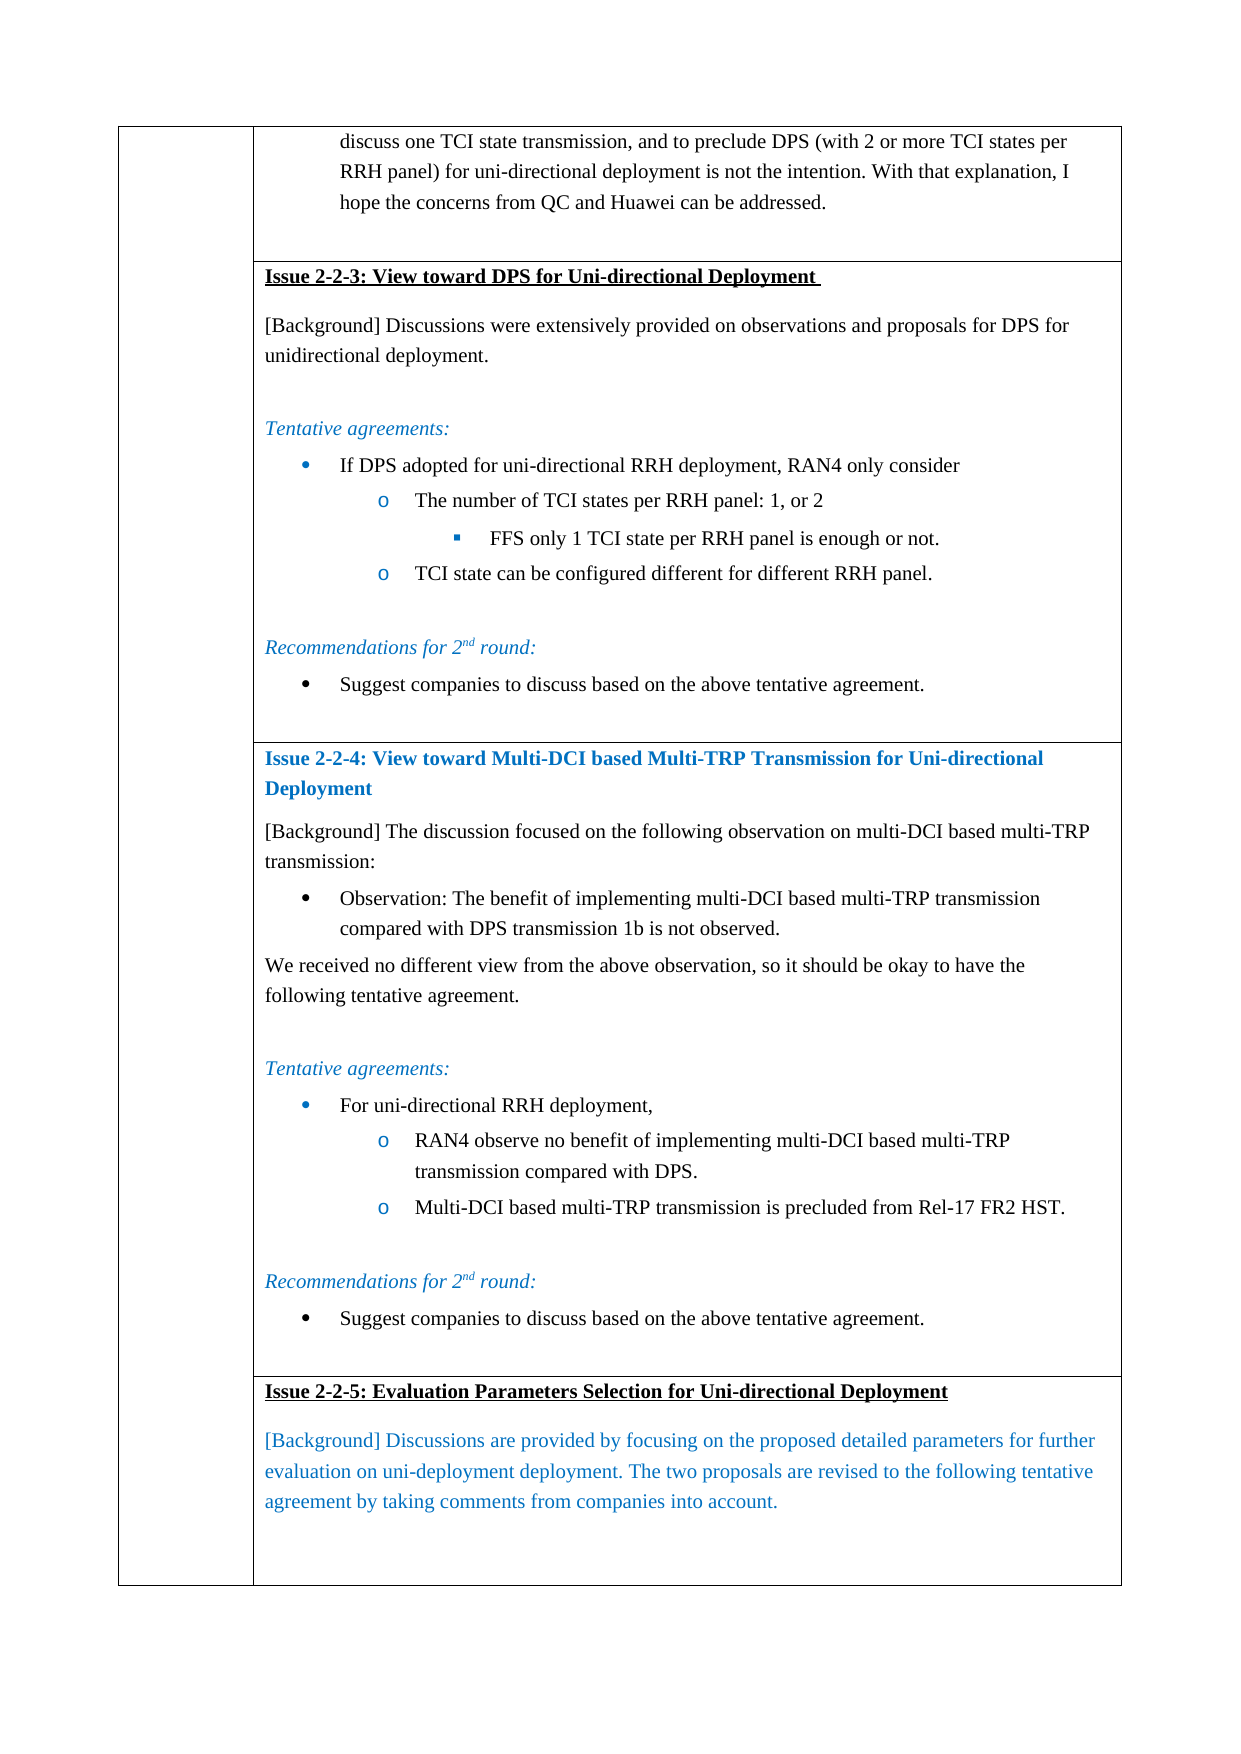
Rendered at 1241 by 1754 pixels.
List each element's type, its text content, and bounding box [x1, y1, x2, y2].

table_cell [254, 1377, 1121, 1585]
table_cell Issue 2-2-3: View toward DPS for Uni-directional Deployment [Background] Discussions were extensively provided on observations and proposals for DPS for unidirectional deployment. Tentative agreements: If DPS adopted for uni-directional RRH deployment, RAN4 only consider The number of TCI states per RRH panel: 1, or 2 FFS only 1 TCI state per RRH panel is enough or not. TCI state can be configured different for different RRH panel. Recommendations for 2nd round: Suggest companies to discuss based on the above tentative agreement. [254, 262, 1121, 742]
table_cell Issue 2-2-4: View toward Multi-DCI based Multi-TRP Transmission for Uni-directional Deployment [Background] The discussion focused on the following observation on multi-DCI based multi-TRP transmission: Observation: The benefit of implementing multi-DCI based multi-TRP transmission compared with DPS transmission 1b is not observed. We received no different view from the above observation, so it should be okay to have the following tentative agreement. Tentative agreements: For uni-directional RRH deployment, RAN4 observe no benefit of implementing multi-DCI based multi-TRP transmission compared with DPS. Multi-DCI based multi-TRP transmission is precluded from Rel-17 FR2 HST. Recommendations for 2nd round: Suggest companies to discuss based on the above tentative agreement. [254, 743, 1121, 1376]
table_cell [254, 127, 1121, 261]
